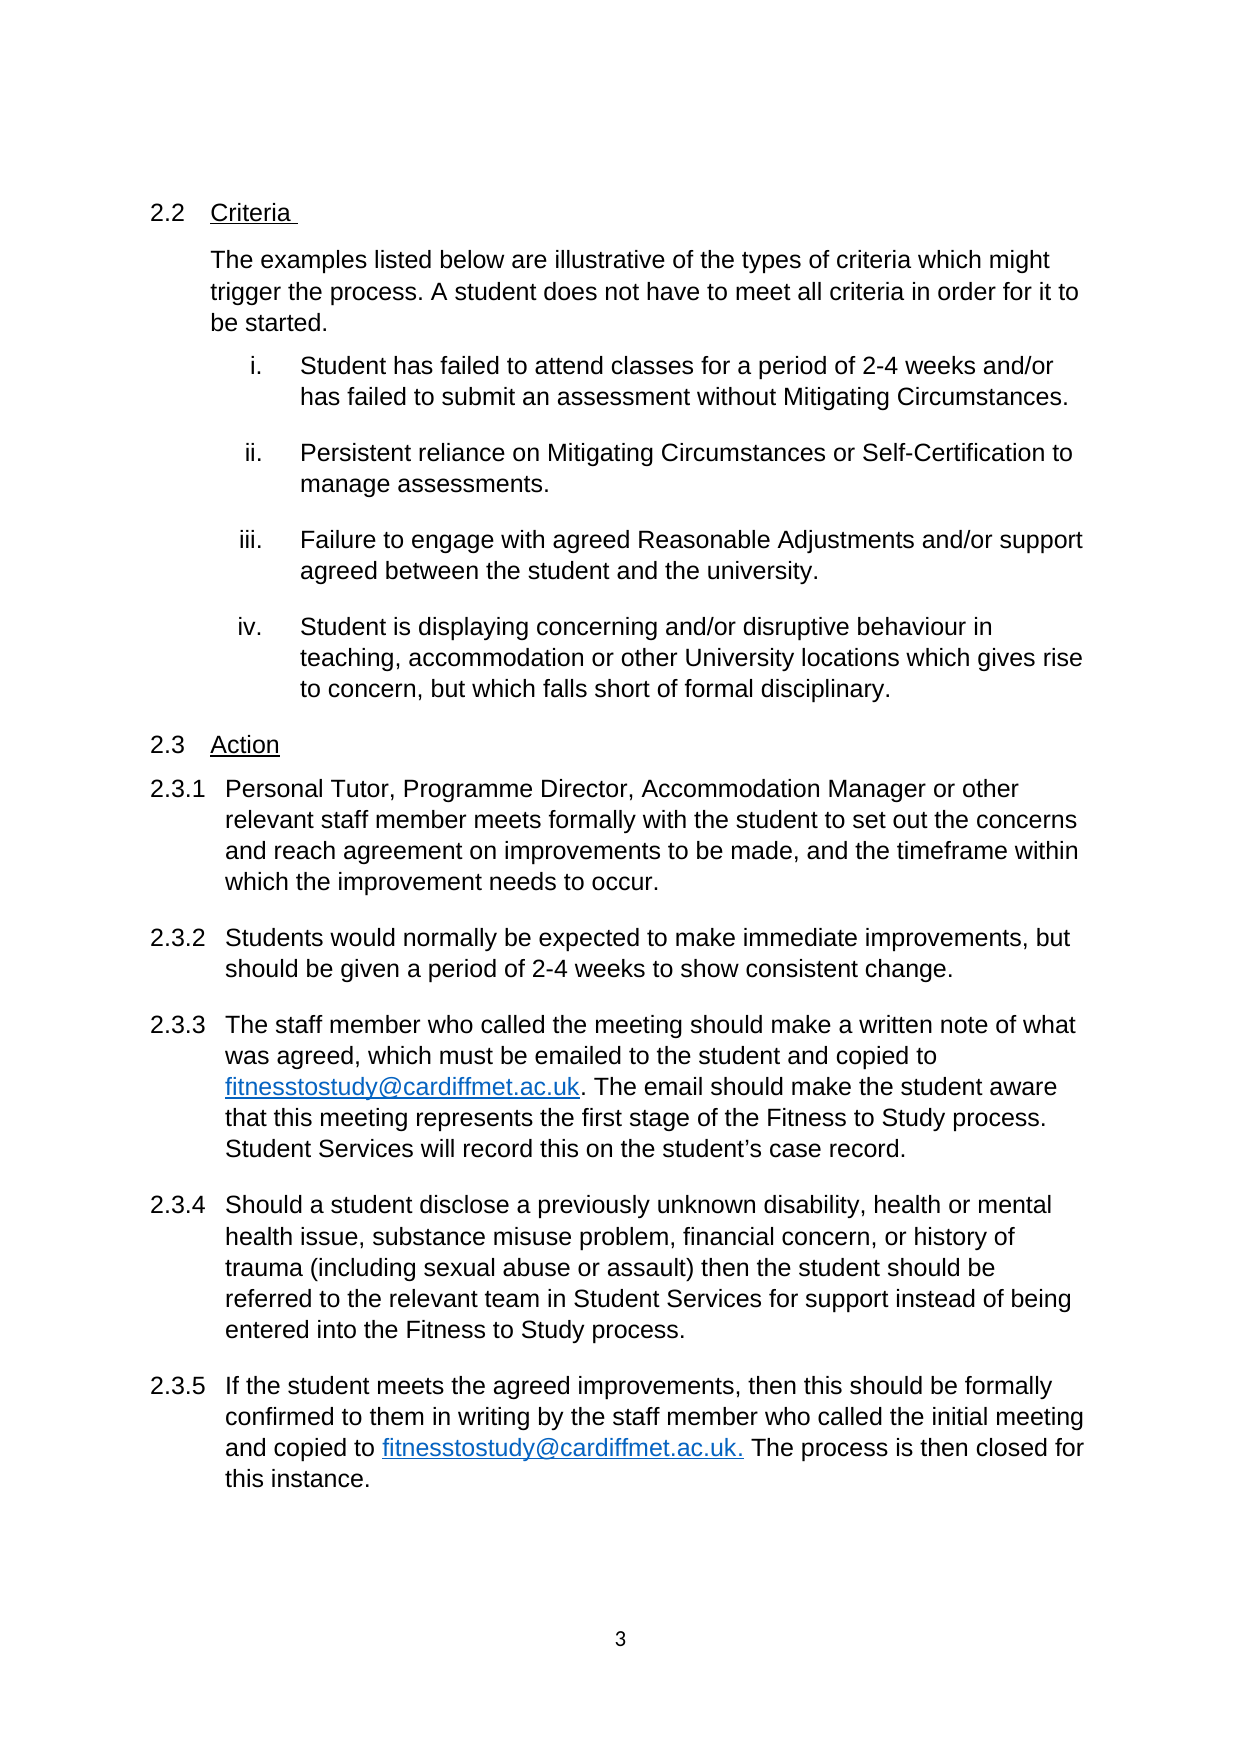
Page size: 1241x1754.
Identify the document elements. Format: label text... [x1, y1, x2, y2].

subtitle Personal Tutor, Programme Director, Accommodation Manager or other relevant staff member meets formally with the student to set out the concerns and reach agreement on improvements to be made, and the timeframe within which the improvement needs to occur. [150, 774, 1090, 896]
subtitle Persistent reliance on Mitigating Circumstances or Self-Certification to manage assessments. [262, 438, 1090, 498]
subtitle If the student meets the agreed improvements, then this should be formally confirmed to them in writing by the staff member who called the initial meeting and copied to fitnesstostudy@cardiffmet.ac.uk. The process is then closed for this instance. [150, 1371, 1090, 1492]
subtitle Students would normally be expected to make immediate improvements, but should be given a period of 2-4 weeks to show consistent change. [150, 923, 1090, 983]
subtitle The staff member who called the meeting should make a written note of what was agreed, which must be emailed to the student and copied to fitnesstostudy@cardiffmet.ac.uk. The email should make the student aware that this meeting represents the first stage of the Fitness to Study process. Student Services will record this on the student’s case record. [150, 1010, 1090, 1163]
subtitle Failure to engage with agreed Reasonable Adjustments and/or support agreed between the student and the university. [262, 525, 1090, 585]
subtitle Student is displaying concerning and/or disruptive behaviour in teaching, accommodation or other University locations which gives rise to concern, but which falls short of formal disciplinary. [262, 612, 1090, 703]
subtitle Student has failed to attend classes for a period of 2-4 weeks and/or has failed to submit an assessment without Mitigating Circumstances. [262, 351, 1090, 411]
subtitle The examples listed below are illustrative of the types of criteria which might trigger the process. A student does not have to meet all criteria in order for it to be started. [210, 245, 1090, 336]
subtitle Should a student disclose a previously unknown disability, health or mental health issue, substance misuse problem, financial concern, or history of trauma (including sexual abuse or assault) then the student should be referred to the relevant team in Student Services for support instead of being entered into the Fitness to Study process. [150, 1190, 1090, 1343]
subtitle Action [150, 730, 1090, 759]
subtitle Criteria [150, 198, 1090, 226]
